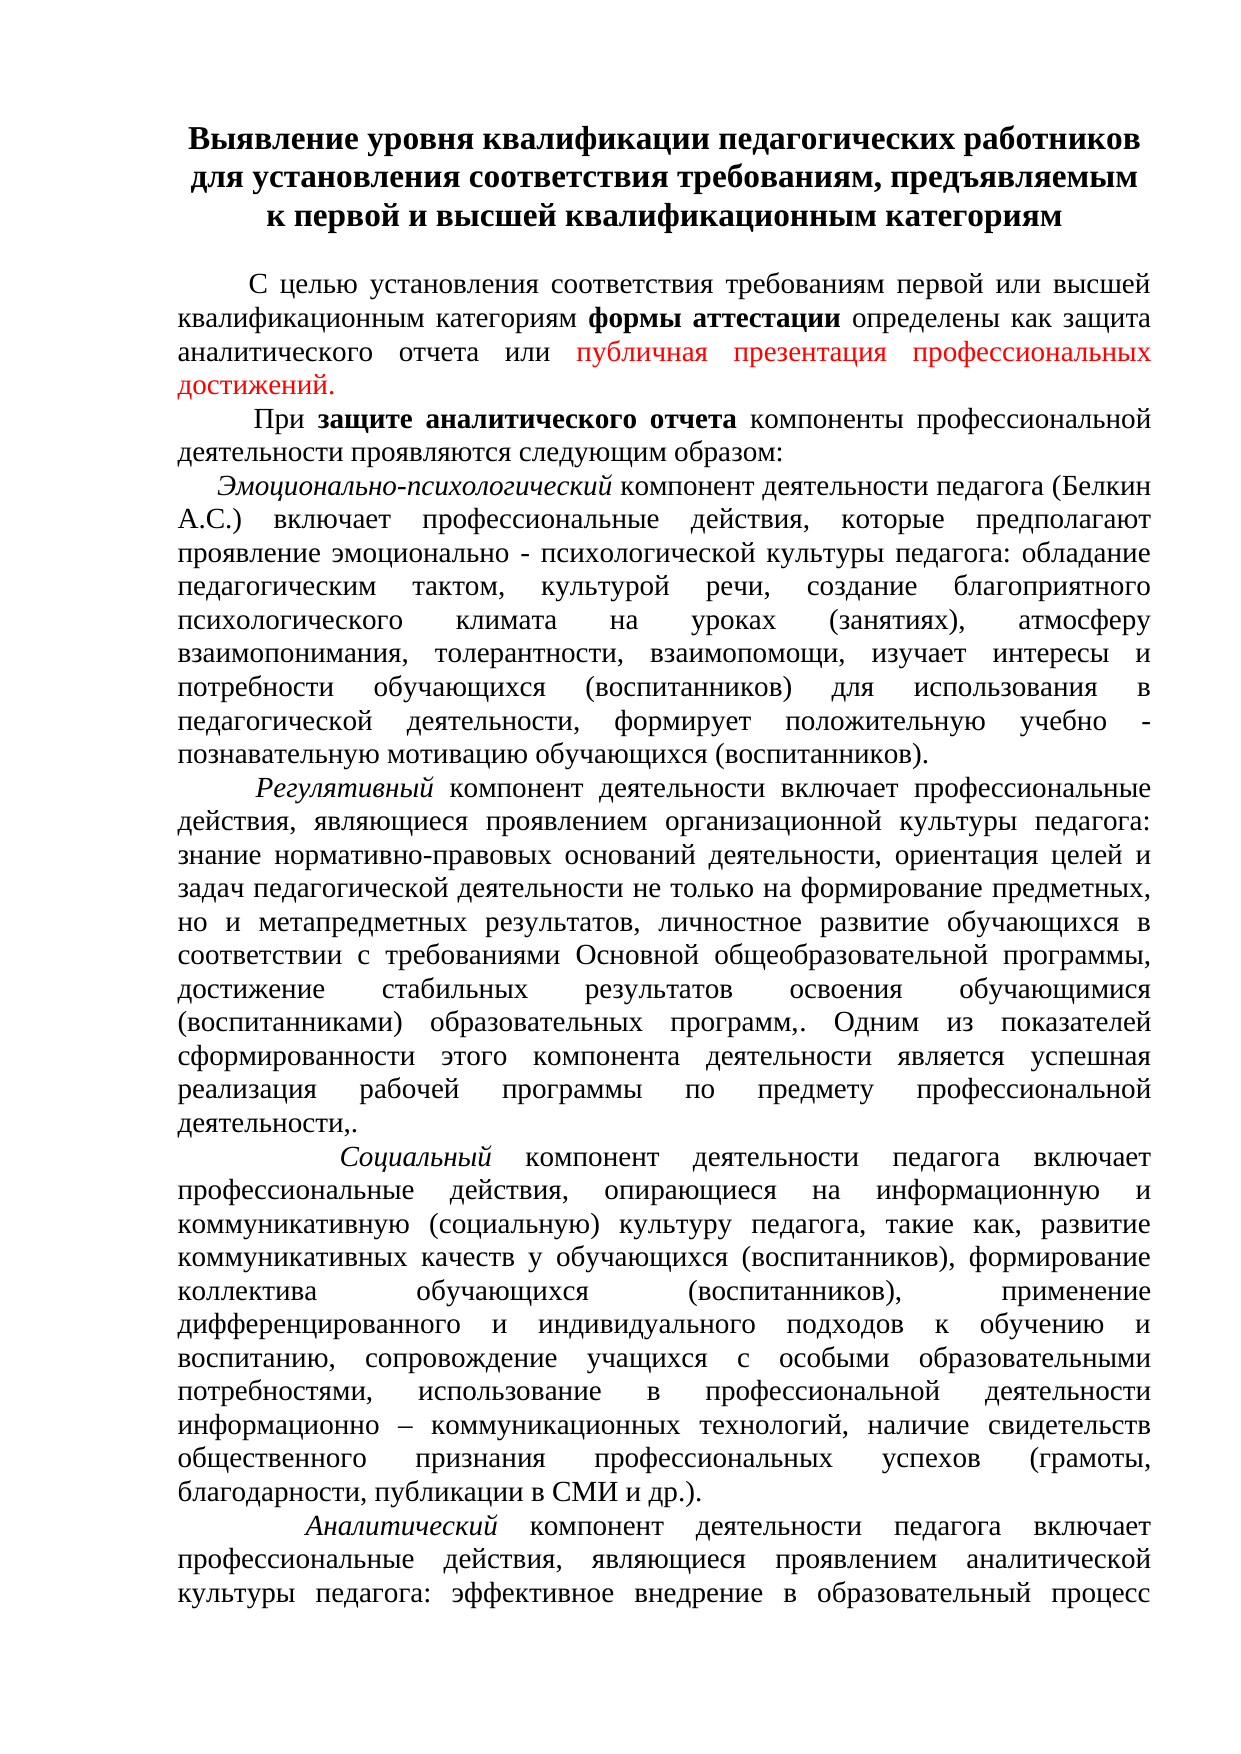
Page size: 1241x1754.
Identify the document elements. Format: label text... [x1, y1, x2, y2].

text При защите аналитического отчета компоненты профессиональной деятельности проявляются следующим образом: [177, 401, 1152, 468]
text С целью установления соответствия требованиям первой или высшей квалификационным категориям формы аттестации определены как защита аналитического отчета или публичная презентация профессиональных достижений. [177, 267, 1152, 401]
text Эмоционально-психологический компонент деятельности педагога (Белкин А.С.) включает профессиональные действия, которые предполагают проявление эмоционально - психологической культуры педагога: обладание педагогическим тактом, культурой речи, создание благоприятного психологического климата на уроках (занятиях), атмосферу взаимопонимания, толерантности, взаимопомощи, изучает интересы и потребности обучающихся (воспитанников) для использования в педагогической деятельности, формирует положительную учебно - познавательную мотивацию обучающихся (воспитанников). [177, 468, 1152, 770]
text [177, 1508, 1152, 1608]
text Выявление уровня квалификации педагогических работников для установления соответствия требованиям, предъявляемым к первой и высшей квалификационным категориям [177, 118, 1152, 233]
text Регулятивный компонент деятельности включает профессиональные действия, являющиеся проявлением организационной культуры педагога: знание нормативно-правовых оснований деятельности, ориентация целей и задач педагогической деятельности не только на формирование предметных, но и метапредметных результатов, личностное развитие обучающихся в соответствии с требованиями Основной общеобразовательной программы, достижение стабильных результатов освоения обучающимися (воспитанниками) образовательных программ,. Одним из показателей сформированности этого компонента деятельности является успешная реализация рабочей программы по предмету профессиональной деятельности,. [177, 770, 1152, 1139]
text Социальный компонент деятельности педагога включает профессиональные действия, опирающиеся на информационную и коммуникативную (социальную) культуру педагога, такие как, развитие коммуникативных качеств у обучающихся (воспитанников), формирование коллектива обучающихся (воспитанников), применение дифференцированного и индивидуального подходов к обучению и воспитанию, сопровождение учащихся с особыми образовательными потребностями, использование в профессиональной деятельности информационно – коммуникационных технологий, наличие свидетельств общественного признания профессиональных успехов (грамоты, благодарности, публикации в СМИ и др.). [177, 1139, 1152, 1508]
